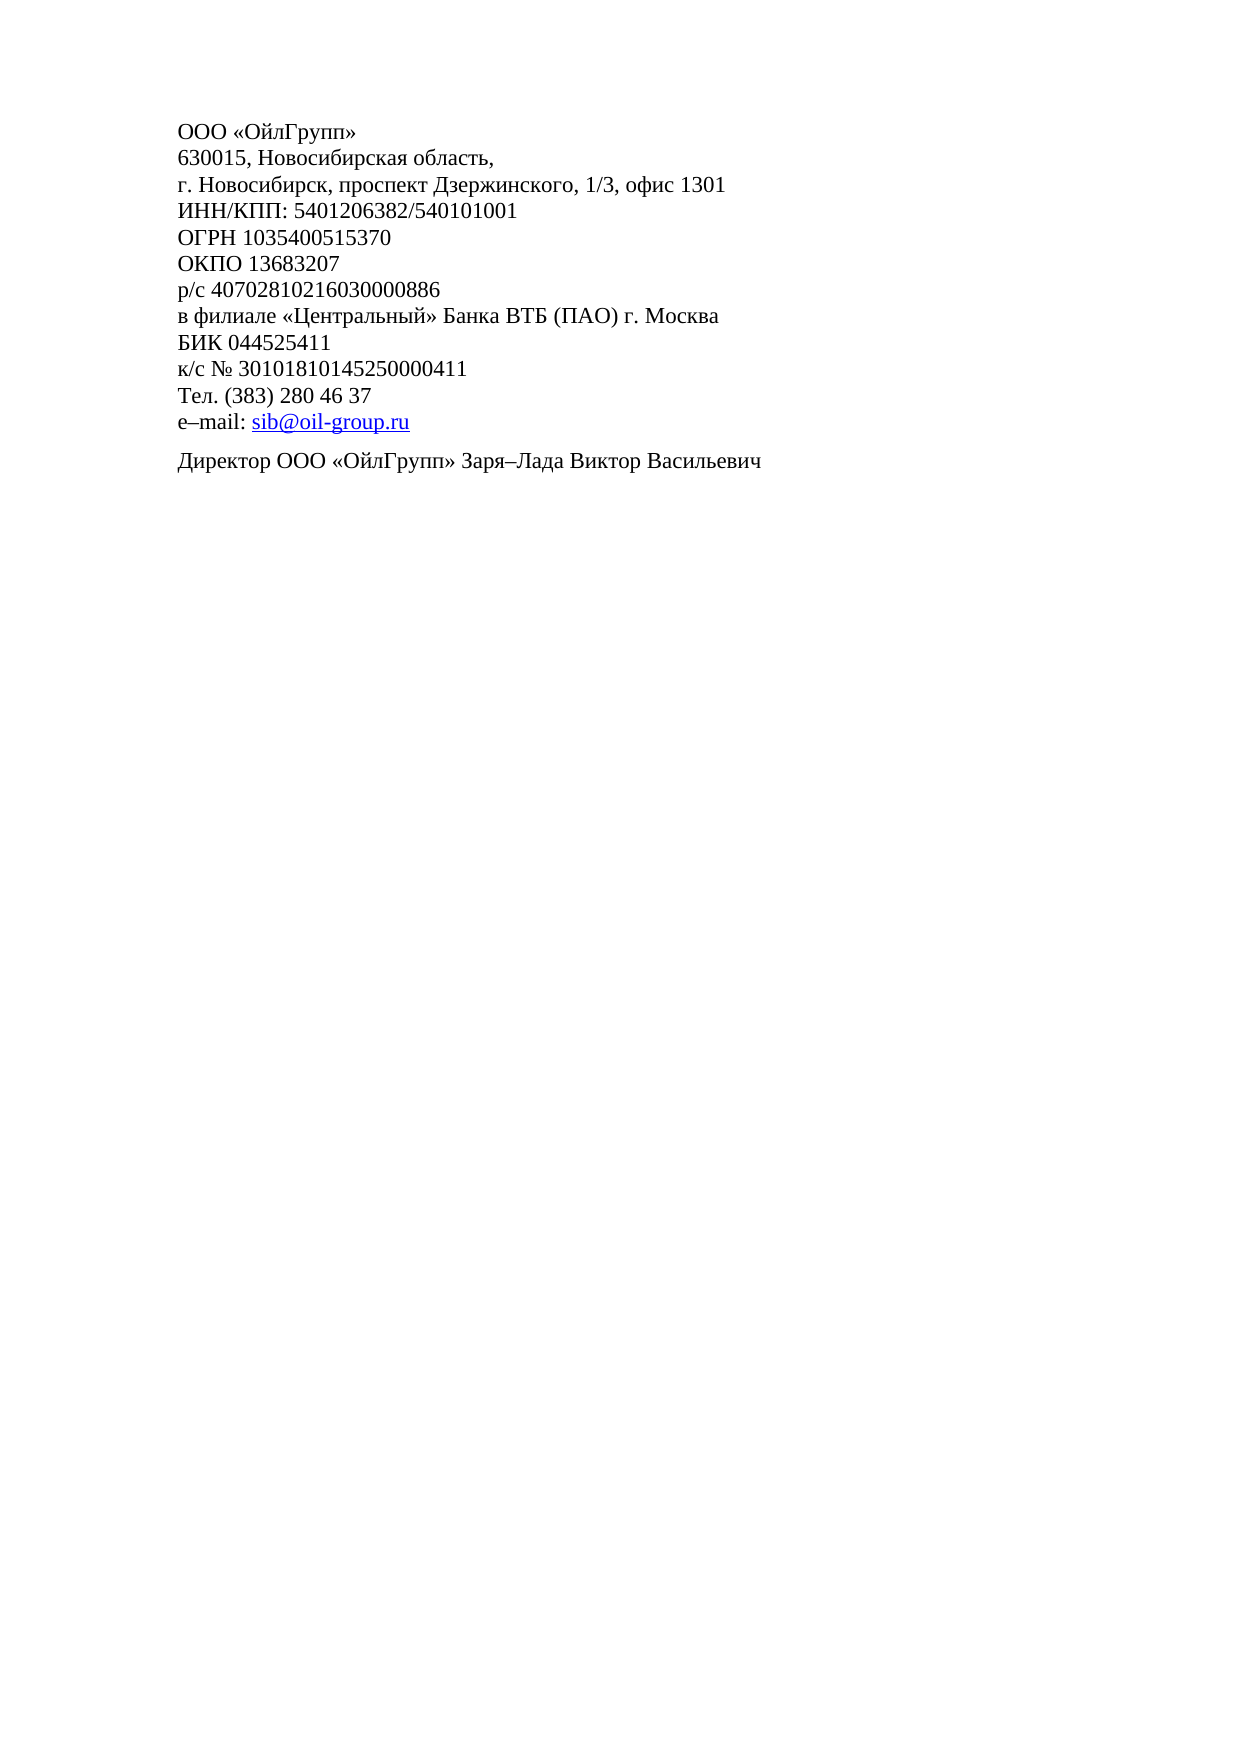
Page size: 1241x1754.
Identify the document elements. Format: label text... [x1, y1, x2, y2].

text БИК 044525411 [177, 329, 1152, 355]
text 630015, Новосибирская область, [177, 144, 1152, 171]
text Тел. (383) 280 46 37 [177, 382, 1152, 408]
text в филиале «Центральный» Банка ВТБ (ПАО) г. Москва [177, 303, 1152, 329]
text г. Новосибирск, проспект Дзержинского, 1/3, офис 1301 [177, 171, 1152, 197]
text ОГРН 1035400515370 [177, 223, 1152, 250]
text e–mail: sib@oil-group.ru [177, 408, 1152, 434]
text к/с № 30101810145250000411 [177, 355, 1152, 382]
text ООО «ОйлГрупп» [177, 118, 1152, 144]
text Директор ООО «ОйлГрупп» Заря–Лада Виктор Васильевич [177, 447, 1152, 474]
text р/с 40702810216030000886 [177, 276, 1152, 303]
text ОКПО 13683207 [177, 250, 1152, 276]
text ИНН/КПП: 5401206382/540101001 [177, 197, 1152, 223]
